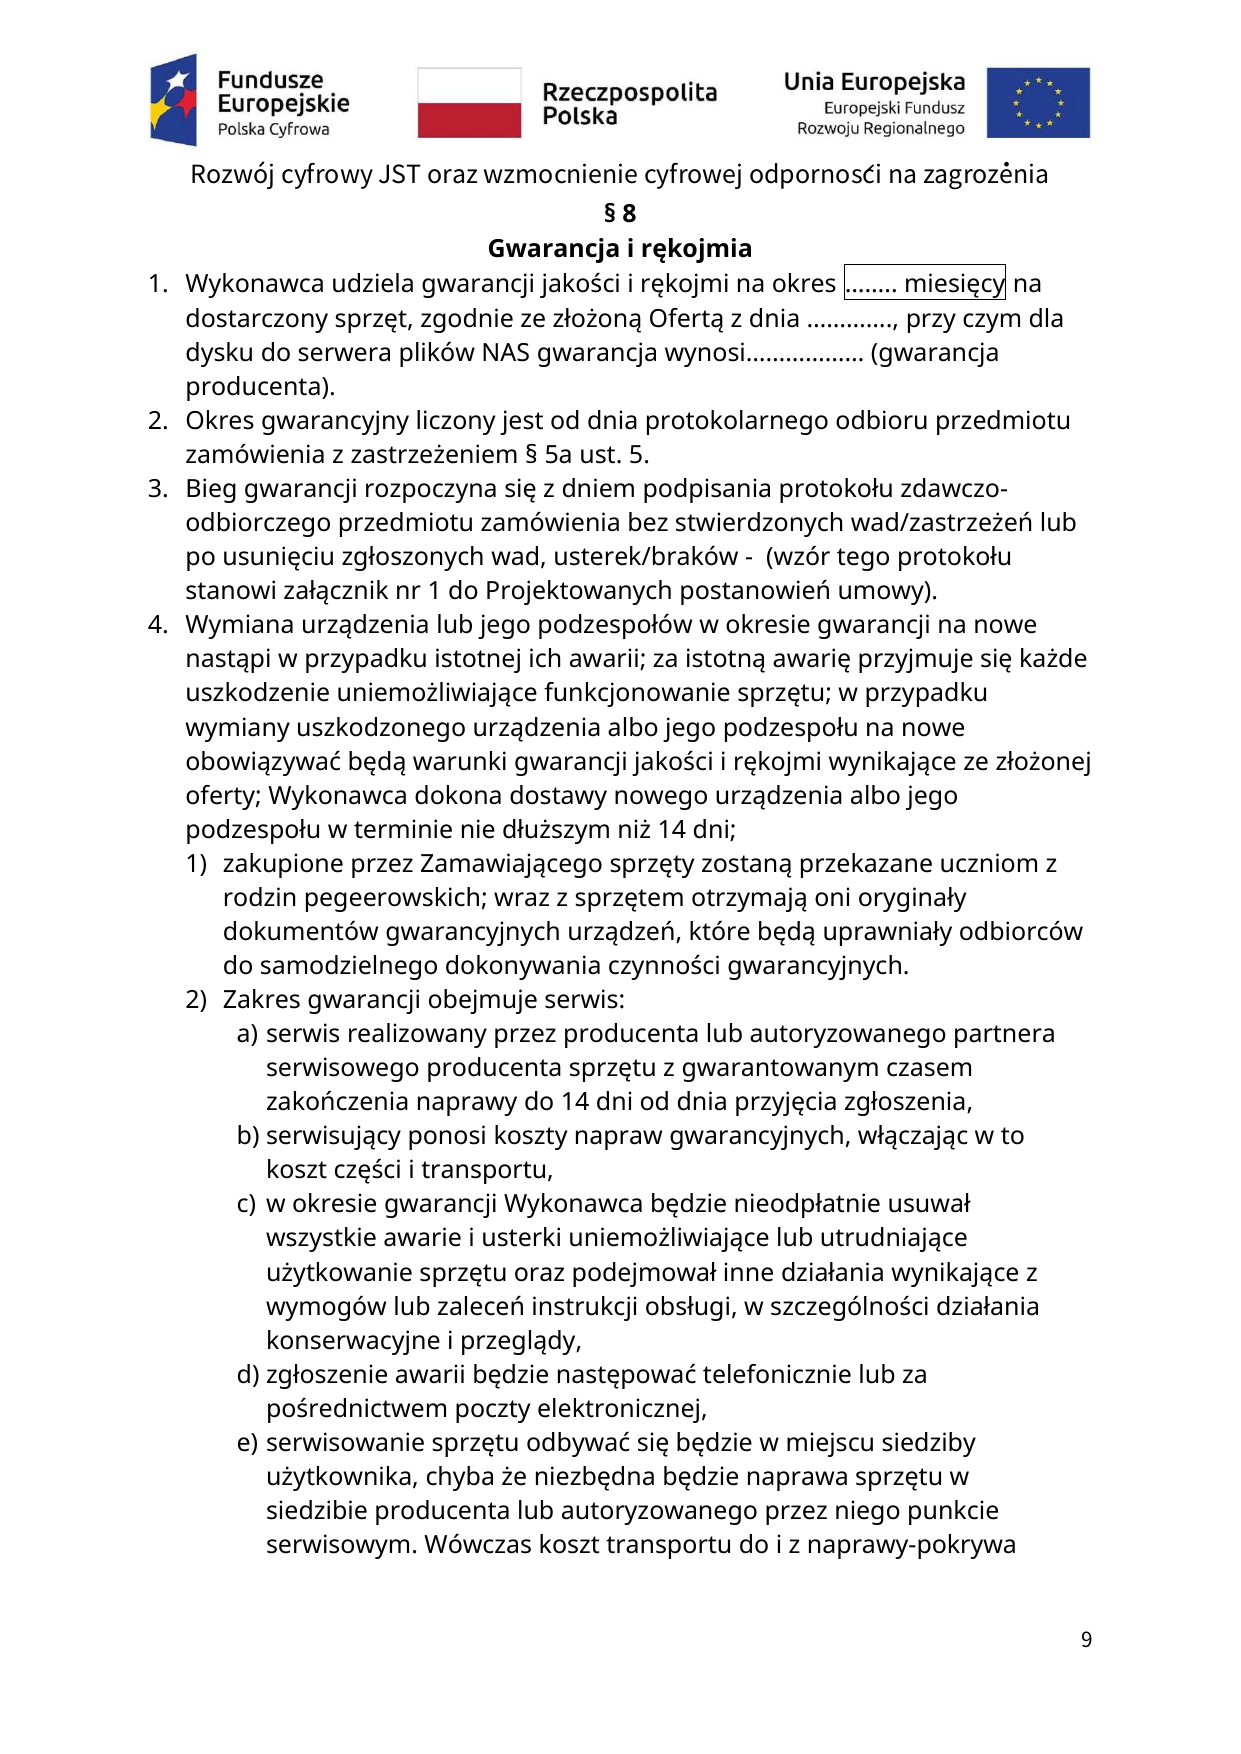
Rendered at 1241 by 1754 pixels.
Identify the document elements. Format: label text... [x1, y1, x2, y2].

list serwisujący ponosi koszty napraw gwarancyjnych, włączając w to koszt części i transportu, [236, 1118, 1078, 1186]
list Okres gwarancyjny liczony jest od dnia protokolarnego odbioru przedmiotu zamówienia z zastrzeżeniem § 5a ust. 5. [148, 403, 1092, 471]
list Zakres gwarancji obejmuje serwis: [185, 982, 1092, 1016]
list zgłoszenie awarii będzie następować telefonicznie lub za pośrednictwem poczty elektronicznej, [236, 1356, 1078, 1424]
text § 8 [148, 196, 1092, 230]
picture [147, 50, 1093, 150]
list w okresie gwarancji Wykonawca będzie nieodpłatnie usuwał wszystkie awarie i usterki uniemożliwiające lub utrudniające użytkowanie sprzętu oraz podejmował inne działania wynikające z wymogów lub zaleceń instrukcji obsługi, w szczególności działania konserwacyjne i przeglądy, [236, 1186, 1078, 1356]
list serwis realizowany przez producenta lub autoryzowanego partnera serwisowego producenta sprzętu z gwarantowanym czasem zakończenia naprawy do 14 dni od dnia przyjęcia zgłoszenia, [236, 1016, 1078, 1118]
list Wymiana urządzenia lub jego podzespołów w okresie gwarancji na nowe nastąpi w przypadku istotnej ich awarii; za istotną awarię przyjmuje się każde uszkodzenie uniemożliwiające funkcjonowanie sprzętu; w przypadku wymiany uszkodzonego urządzenia albo jego podzespołu na nowe obowiązywać będą warunki gwarancji jakości i rękojmi wynikające ze złożonej oferty; Wykonawca dokona dostawy nowego urządzenia albo jego podzespołu w terminie nie dłuższym niż 14 dni; [148, 607, 1092, 845]
list Bieg gwarancji rozpoczyna się z dniem podpisania protokołu zdawczo-odbiorczego przedmiotu zamówienia bez stwierdzonych wad/zastrzeżeń lub po usunięciu zgłoszonych wad, usterek/braków - (wzór tego protokołu stanowi załącznik nr 1 do Projektowanych postanowień umowy). [148, 471, 1092, 607]
list zakupione przez Zamawiającego sprzęty zostaną przekazane uczniom z rodzin pegeerowskich; wraz z sprzętem otrzymają oni oryginały dokumentów gwarancyjnych urządzeń, które będą uprawniały odbiorców do samodzielnego dokonywania czynności gwarancyjnych. [185, 845, 1092, 982]
text Gwarancja i rękojmia [148, 230, 1092, 264]
list Wykonawca udziela gwarancji jakości i rękojmi na okres …….. miesięcy na dostarczony sprzęt, zgodnie ze złożoną Ofertą z dnia …………., przy czym dla dysku do serwera plików NAS gwarancja wynosi……………… (gwarancja producenta). [148, 264, 1092, 403]
